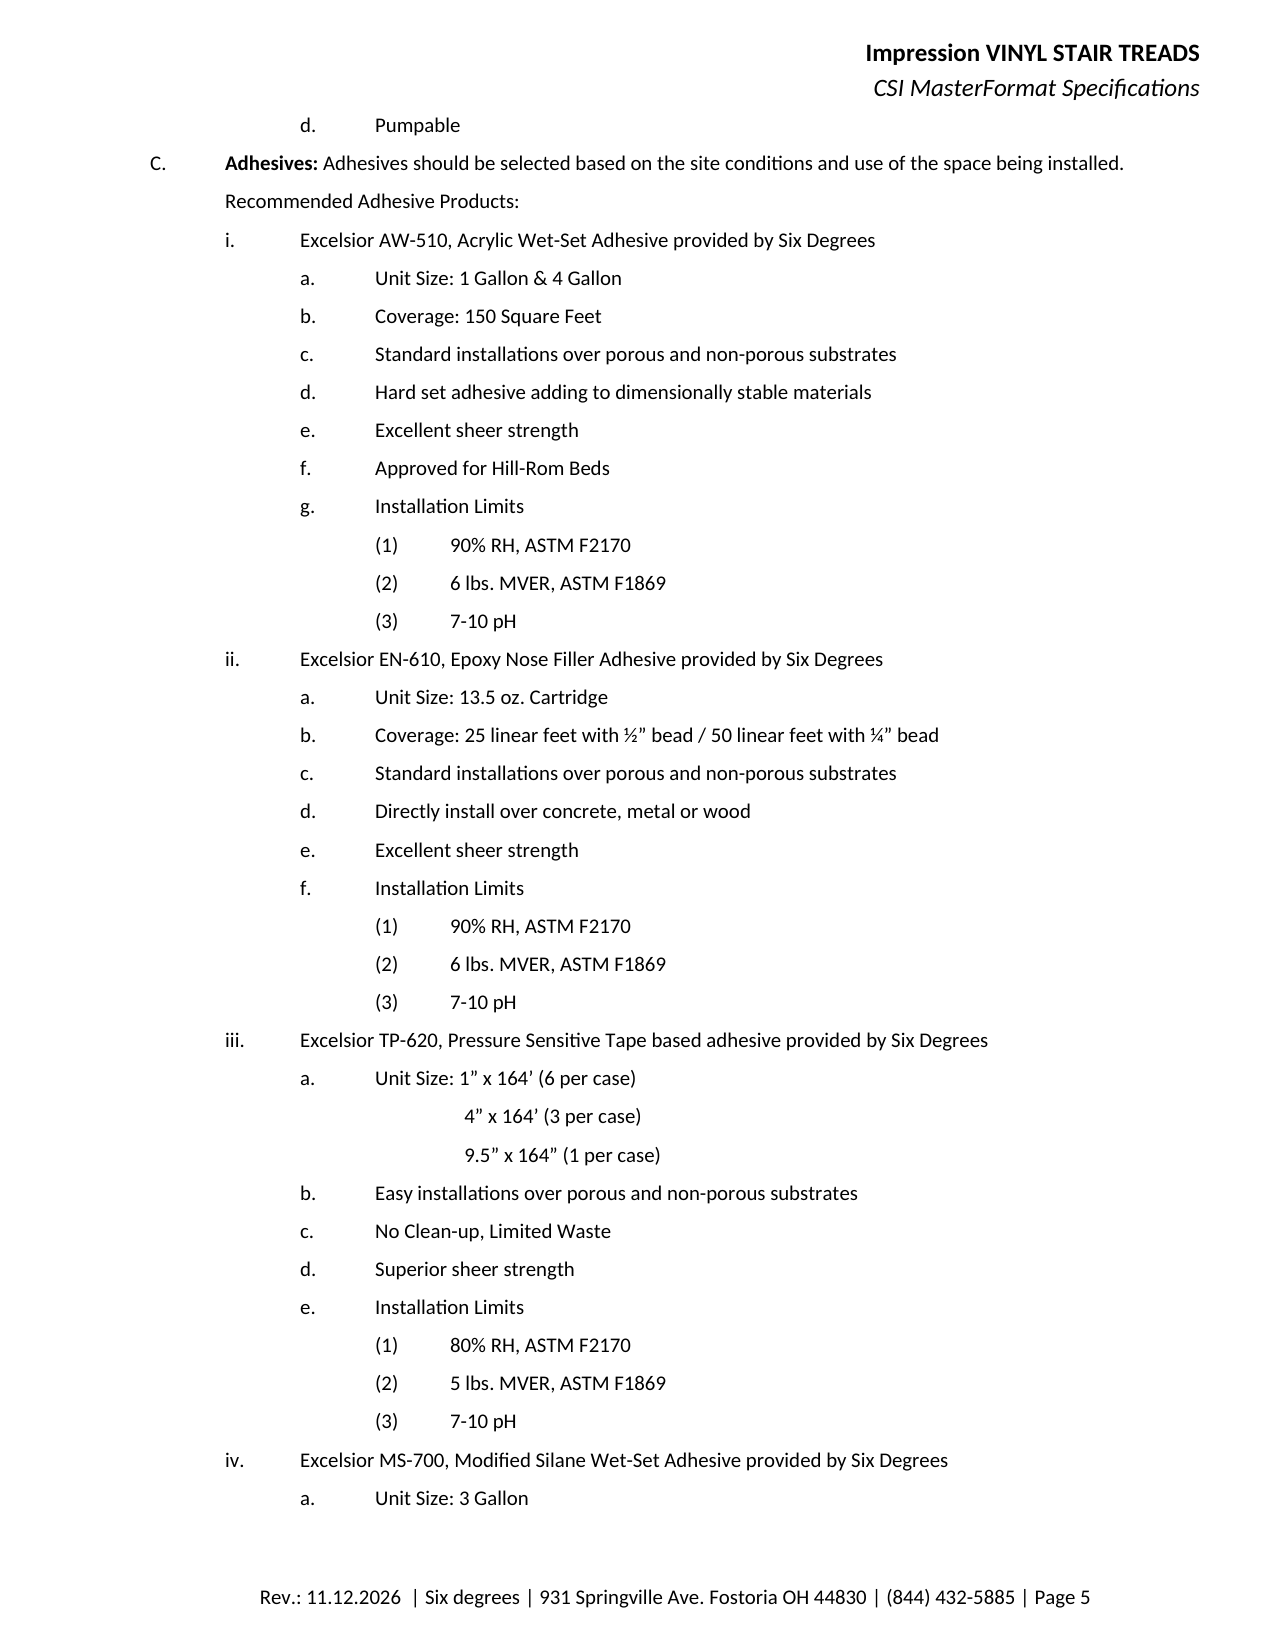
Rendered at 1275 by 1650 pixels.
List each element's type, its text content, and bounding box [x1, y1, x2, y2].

list Unit Size: 3 Gallon [300, 1485, 1200, 1510]
list Coverage: 150 Square Feet [300, 303, 1200, 328]
list Approved for Hill-Rom Beds [300, 456, 1200, 481]
list 4” x 164’ (3 per case) [450, 1104, 1200, 1129]
list 90% RH, ASTM F2170 [375, 532, 1200, 557]
list Excelsior MS-700, Modified Silane Wet-Set Adhesive provided by Six Degrees [225, 1447, 1200, 1472]
list 7-10 pH [375, 608, 1200, 633]
list 90% RH, ASTM F2170 [375, 913, 1200, 938]
list Hard set adhesive adding to dimensionally stable materials [300, 379, 1200, 405]
list Unit Size: 13.5 oz. Cartridge [300, 684, 1200, 710]
list Unit Size: 1 Gallon & 4 Gallon [300, 265, 1200, 290]
list Excelsior AW-510, Acrylic Wet-Set Adhesive provided by Six Degrees [225, 227, 1200, 252]
list Excellent sheer strength [300, 417, 1200, 443]
list 9.5” x 164” (1 per case) [450, 1142, 1200, 1167]
list 80% RH, ASTM F2170 [375, 1332, 1200, 1358]
list Pumpable [300, 112, 1200, 138]
list 6 lbs. MVER, ASTM F1869 [375, 951, 1200, 977]
list Unit Size: 1” x 164’ (6 per case) [300, 1066, 1200, 1091]
list Superior sheer strength [300, 1256, 1200, 1282]
list Excellent sheer strength [300, 837, 1200, 862]
list Coverage: 25 linear feet with ½” bead / 50 linear feet with ¼” bead [300, 722, 1200, 748]
list No Clean-up, Limited Waste [300, 1218, 1200, 1243]
list Installation Limits [300, 875, 1200, 900]
list Directly install over concrete, metal or wood [300, 799, 1200, 824]
list Standard installations over porous and non-porous substrates [300, 341, 1200, 367]
list 6 lbs. MVER, ASTM F1869 [375, 570, 1200, 595]
list 7-10 pH [375, 1409, 1200, 1434]
list Easy installations over porous and non-porous substrates [300, 1180, 1200, 1205]
list Excelsior EN-610, Epoxy Nose Filler Adhesive provided by Six Degrees [225, 646, 1200, 672]
list Installation Limits [300, 1294, 1200, 1320]
list Standard installations over porous and non-porous substrates [300, 761, 1200, 786]
list 5 lbs. MVER, ASTM F1869 [375, 1371, 1200, 1396]
list 7-10 pH [375, 989, 1200, 1015]
list Installation Limits [300, 494, 1200, 519]
list Adhesives: Adhesives should be selected based on the site conditions and use of the space being installed. Recommended Adhesive Products: [150, 151, 1200, 214]
list Excelsior TP-620, Pressure Sensitive Tape based adhesive provided by Six Degrees [225, 1027, 1200, 1053]
